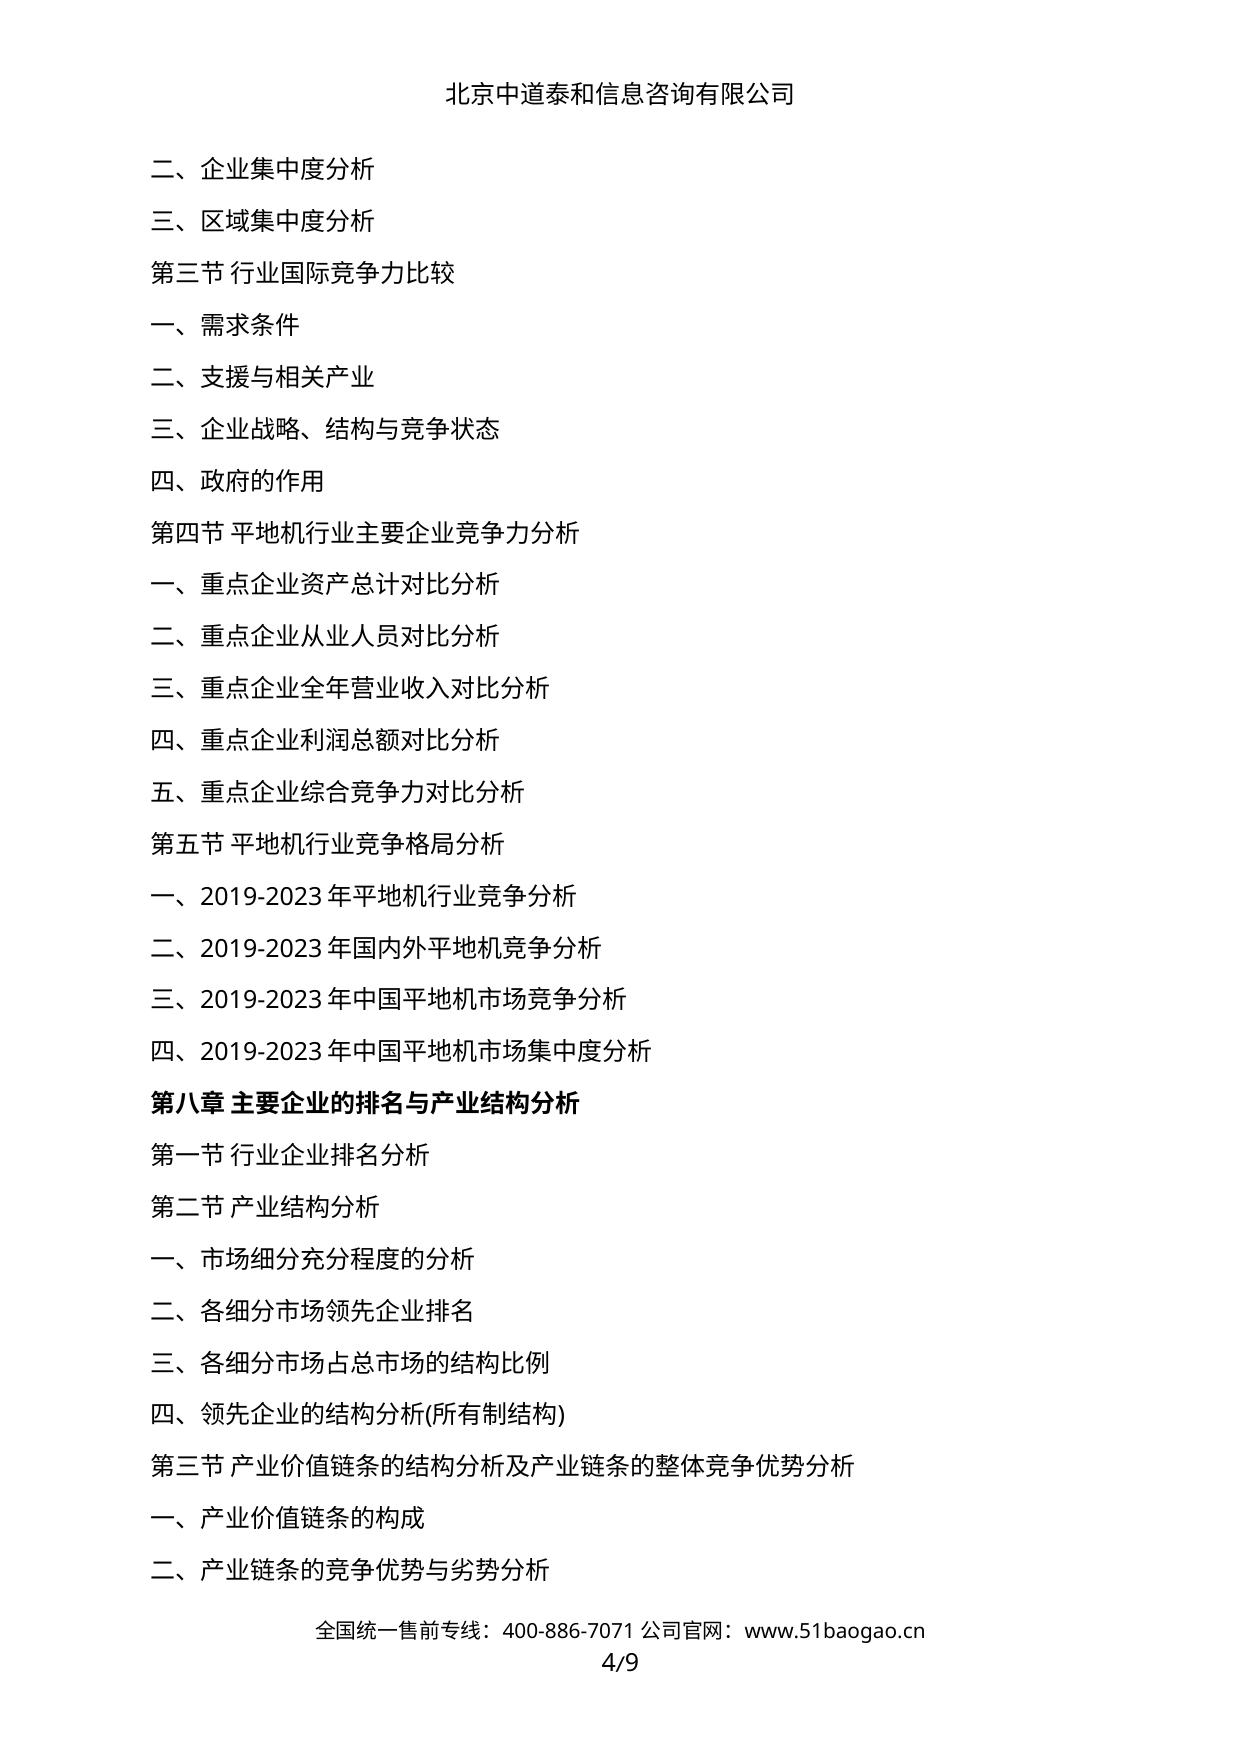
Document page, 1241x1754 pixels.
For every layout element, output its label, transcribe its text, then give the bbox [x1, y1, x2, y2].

text 二、产业链条的竞争优势与劣势分析 [150, 1551, 1090, 1587]
text 一、2019-2023年平地机行业竞争分析 [150, 876, 1090, 912]
text 二、各细分市场领先企业排名 [150, 1291, 1090, 1327]
text 四、重点企业利润总额对比分析 [150, 721, 1090, 757]
text 四、政府的作用 [150, 461, 1090, 497]
text 三、2019-2023年中国平地机市场竞争分析 [150, 980, 1090, 1016]
text 第五节 平地机行业竞争格局分析 [150, 824, 1090, 861]
text 四、2019-2023年中国平地机市场集中度分析 [150, 1032, 1090, 1068]
text 二、重点企业从业人员对比分析 [150, 617, 1090, 653]
text 第八章 主要企业的排名与产业结构分析 [150, 1084, 1090, 1120]
text 四、领先企业的结构分析(所有制结构) [150, 1395, 1090, 1431]
text 二、2019-2023年国内外平地机竞争分析 [150, 928, 1090, 964]
text 五、重点企业综合竞争力对比分析 [150, 772, 1090, 809]
text 一、重点企业资产总计对比分析 [150, 565, 1090, 601]
text 三、企业战略、结构与竞争状态 [150, 409, 1090, 446]
text 第三节 行业国际竞争力比较 [150, 254, 1090, 290]
text 第二节 产业结构分析 [150, 1187, 1090, 1224]
text 二、支援与相关产业 [150, 357, 1090, 394]
text 第三节 产业价值链条的结构分析及产业链条的整体竞争优势分析 [150, 1447, 1090, 1483]
text 三、区域集中度分析 [150, 202, 1090, 238]
text 三、各细分市场占总市场的结构比例 [150, 1343, 1090, 1379]
text 第一节 行业企业排名分析 [150, 1136, 1090, 1172]
text 二、企业集中度分析 [150, 150, 1090, 186]
text 一、市场细分充分程度的分析 [150, 1239, 1090, 1276]
text 一、需求条件 [150, 306, 1090, 342]
text 三、重点企业全年营业收入对比分析 [150, 669, 1090, 705]
text 第四节 平地机行业主要企业竞争力分析 [150, 513, 1090, 549]
text 一、产业价值链条的构成 [150, 1499, 1090, 1535]
